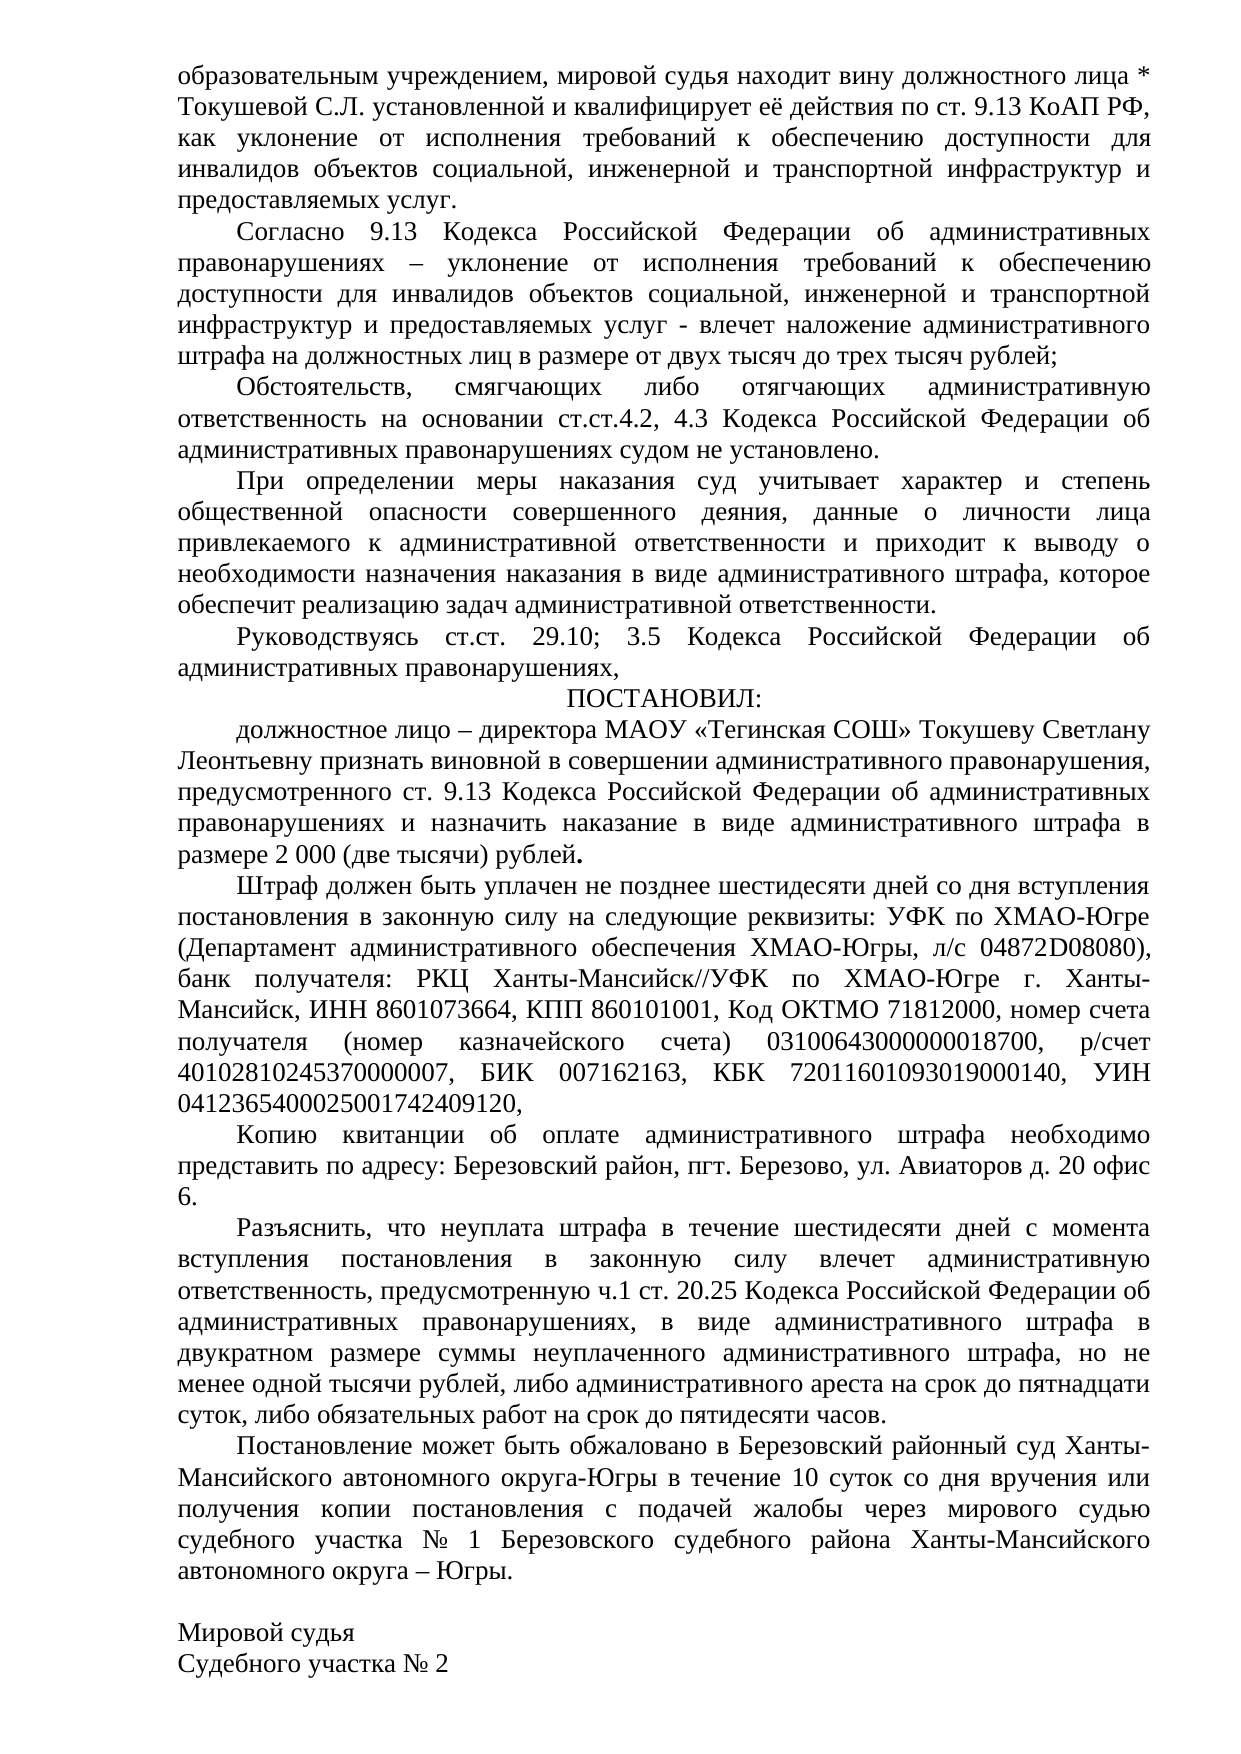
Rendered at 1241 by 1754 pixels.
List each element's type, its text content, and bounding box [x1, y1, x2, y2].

text Руководствуясь ст.ст. 29.10; 3.5 Кодекса Российской Федерации об административных правонарушениях, [177, 620, 1152, 682]
text Согласно 9.13 Кодекса Российской Федерации об административных правонарушениях – уклонение от исполнения требований к обеспечению доступности для инвалидов объектов социальной, инженерной и транспортной инфраструктур и предоставляемых услуг - влечет наложение административного штрафа на должностных лиц в размере от двух тысяч до трех тысяч рублей; [177, 215, 1152, 371]
text Судебного участка № 2 [177, 1647, 1152, 1679]
text Обстоятельств, смягчающих либо отягчающих административную ответственность на основании ст.ст.4.2, 4.3 Кодекса Российской Федерации об административных правонарушениях судом не установлено. [177, 371, 1152, 464]
text Разъяснить, что неуплата штрафа в течение шестидесяти дней с момента вступления постановления в законную силу влечет административную ответственность, предусмотренную ч.1 ст. 20.25 Кодекса Российской Федерации об административных правонарушениях, в виде административного штрафа в двукратном размере суммы неуплаченного административного штрафа, но не менее одной тысячи рублей, либо административного ареста на срок до пятнадцати суток, либо обязательных работ на срок до пятидесяти часов. [177, 1211, 1152, 1429]
text ПОСТАНОВИЛ: [177, 682, 1152, 713]
text Постановление может быть обжаловано в Березовский районный суд Ханты-Мансийского автономного округа-Югры в течение 10 суток со дня вручения или получения копии постановления с подачей жалобы через мирового судью судебного участка № 1 Березовского судебного района Ханты-Мансийского автономного округа – Югры. [177, 1429, 1152, 1585]
text Мировой судья [177, 1616, 1152, 1647]
text Копию квитанции об оплате административного штрафа необходимо представить по адресу: Березовский район, пгт. Березово, ул. Авиаторов д. 20 офис 6. [177, 1118, 1152, 1211]
text При определении меры наказания суд учитывает характер и степень общественной опасности совершенного деяния, данные о личности лица привлекаемого к административной ответственности и приходит к выводу о необходимости назначения наказания в виде административного штрафа, которое обеспечит реализацию задач административной ответственности. [177, 464, 1152, 620]
text должностное лицо – директора МАОУ «Тегинская СОШ» Токушеву Светлану Леонтьевну признать виновной в совершении административного правонарушения, предусмотренного ст. 9.13 Кодекса Российской Федерации об административных правонарушениях и назначить наказание в виде административного штрафа в размере 2 000 (две тысячи) рублей. [177, 713, 1152, 869]
text Штраф должен быть уплачен не позднее шестидесяти дней со дня вступления постановления в законную силу на следующие реквизиты: УФК по ХМАО-Югре (Департамент административного обеспечения ХМАО-Югры, л/с 04872D08080), банк получателя: РКЦ Ханты-Мансийск//УФК по ХМАО-Югре г. Ханты-Мансийск, ИНН 8601073664, КПП 860101001, Код ОКТМО 71812000, номер счета получателя (номер казначейского счета) 03100643000000018700, р/счет 40102810245370000007, БИК 007162163, КБК 72011601093019000140, УИН 0412365400025001742409120, [177, 869, 1152, 1118]
